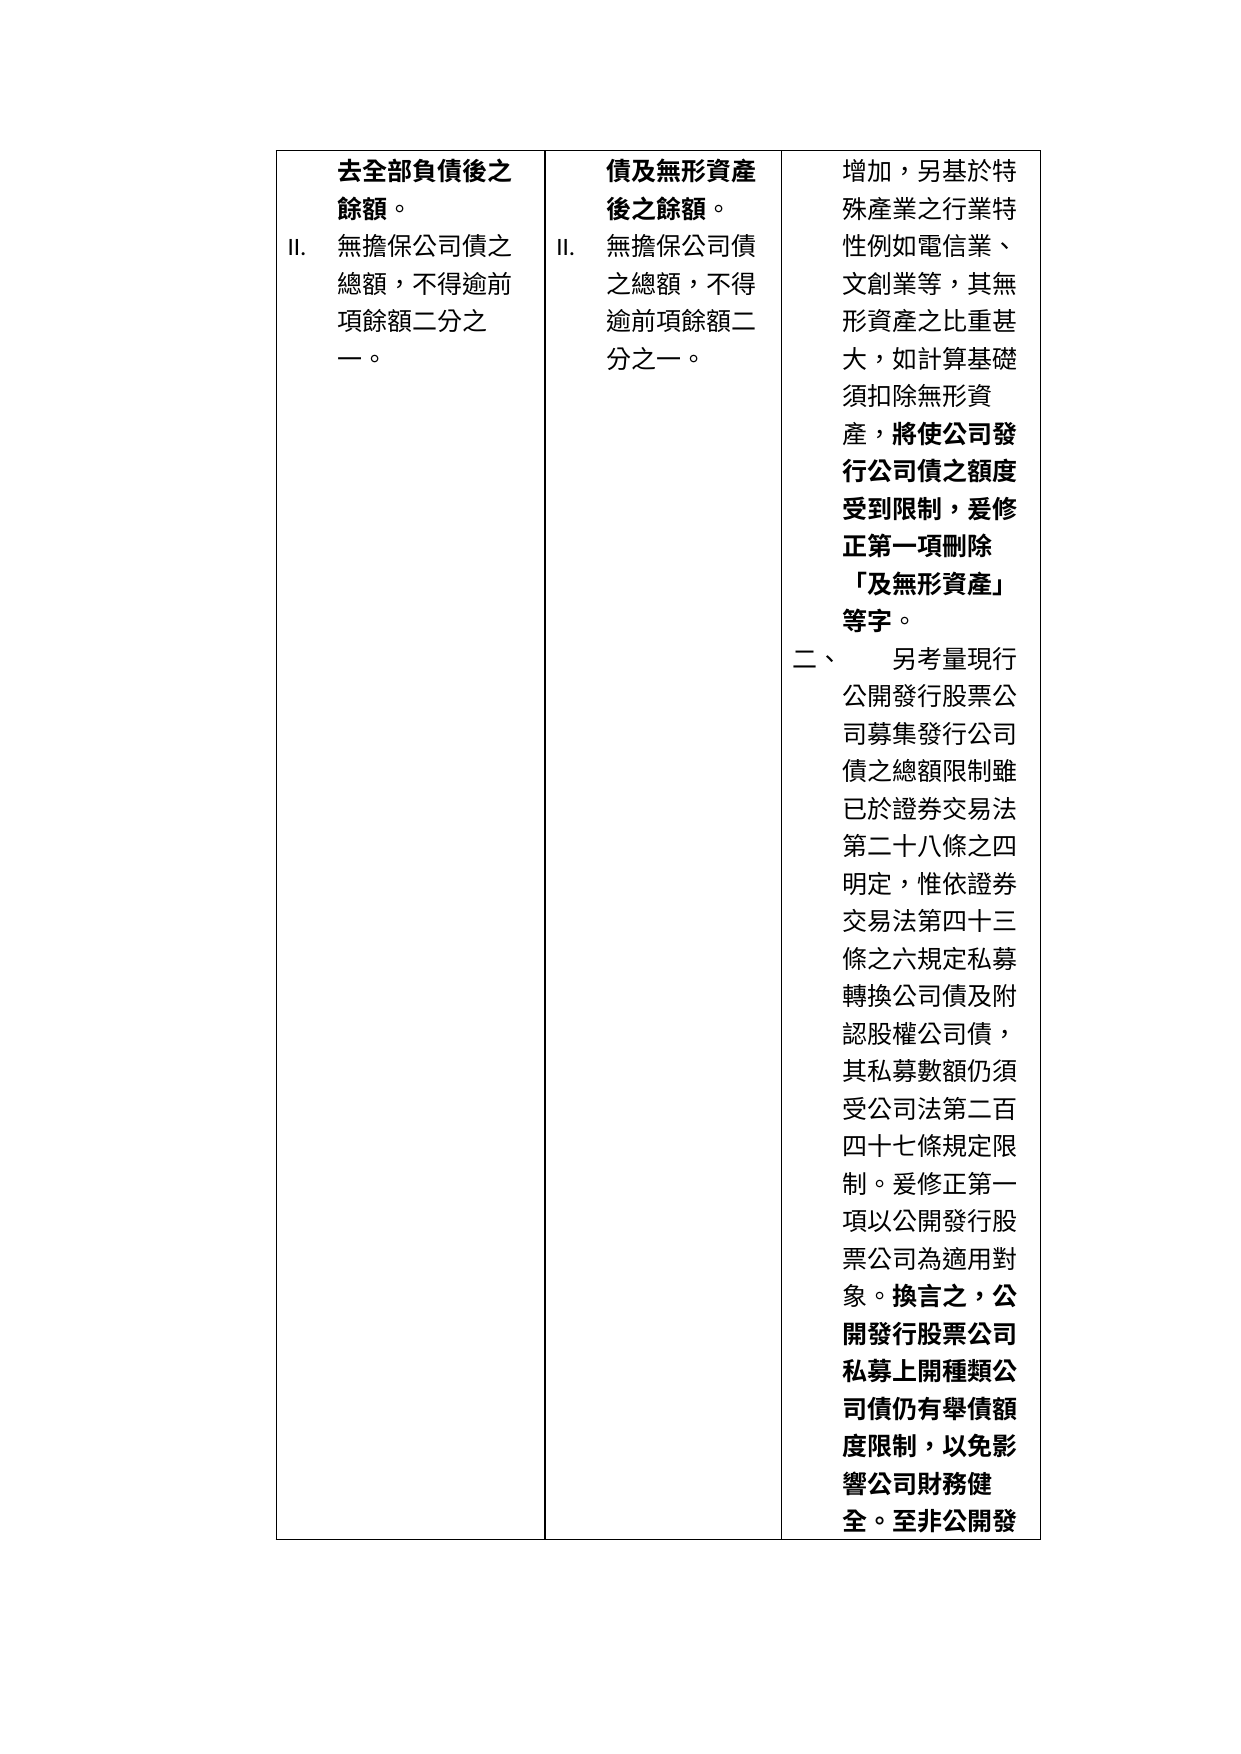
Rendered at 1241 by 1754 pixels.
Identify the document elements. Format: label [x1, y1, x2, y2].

table_header [277, 151, 544, 1538]
table_header [782, 151, 1040, 1538]
table_header [546, 151, 781, 1538]
